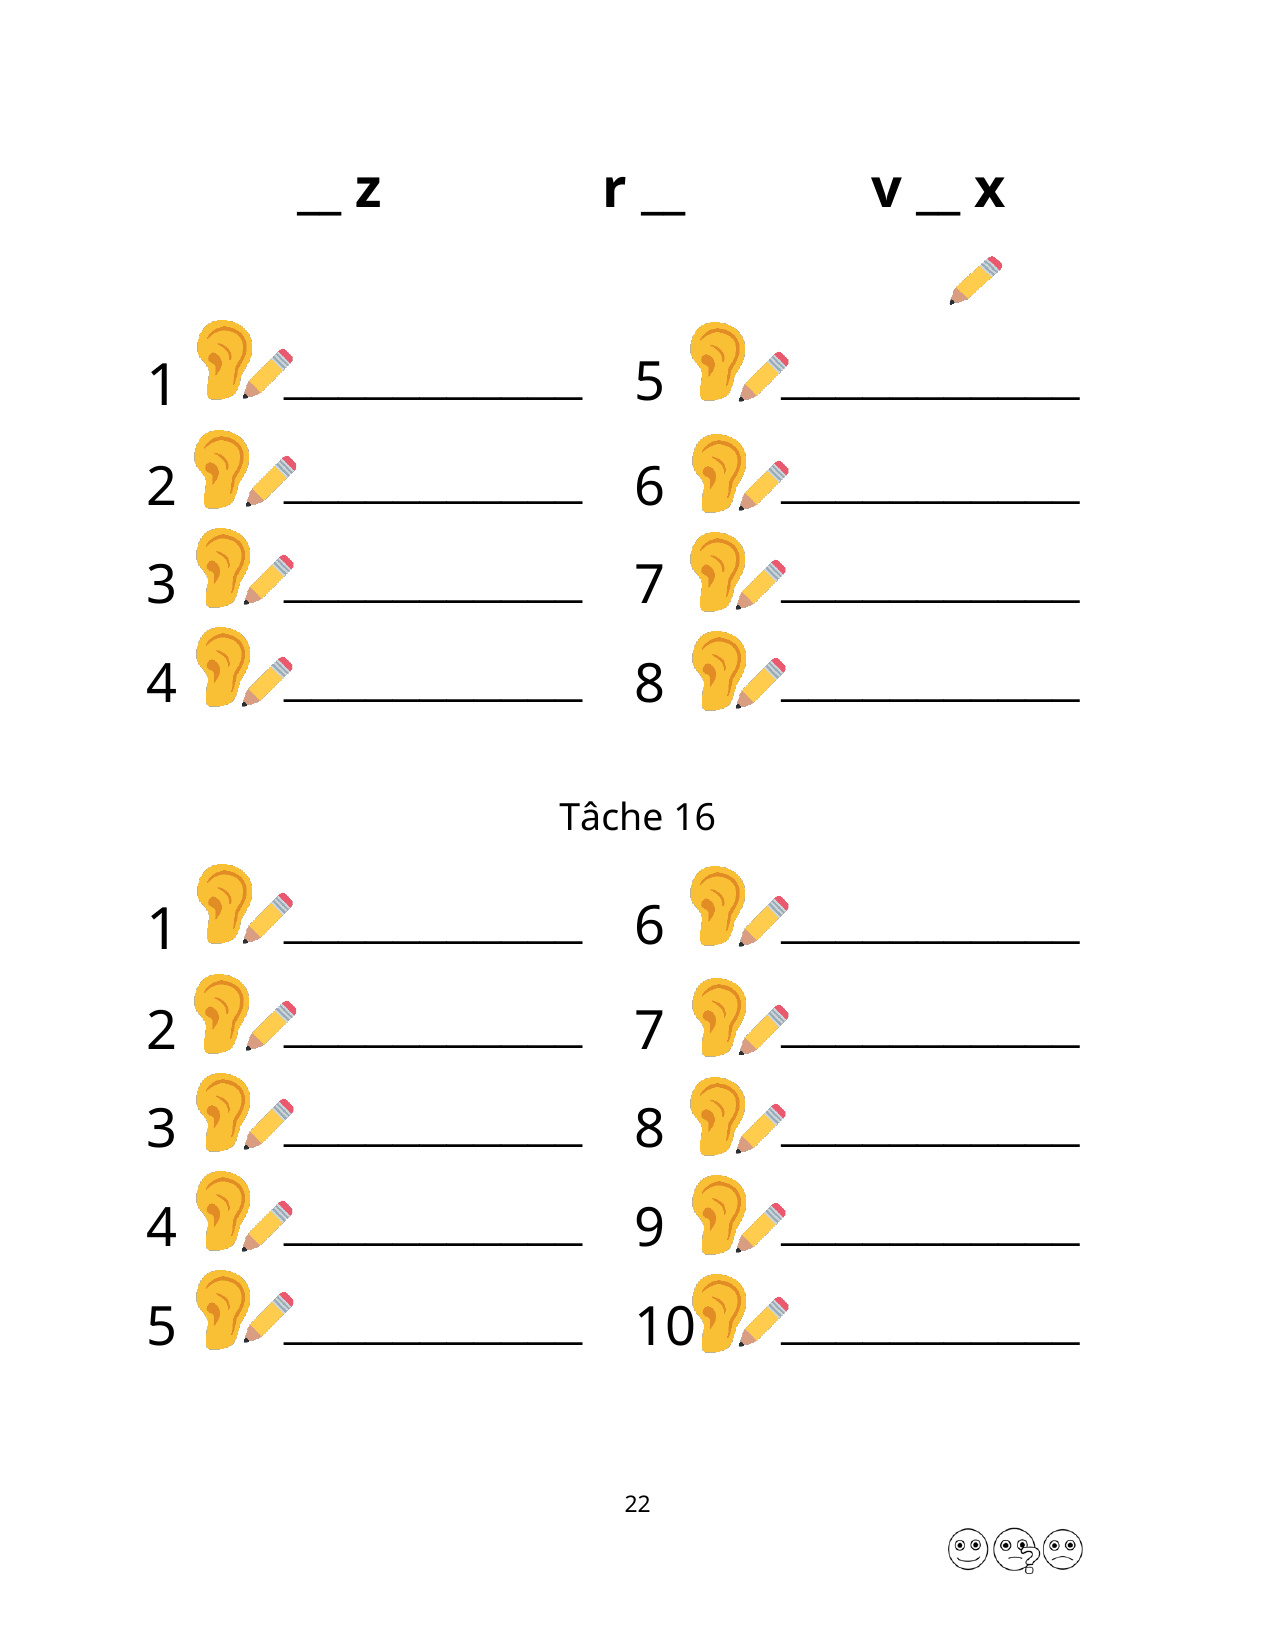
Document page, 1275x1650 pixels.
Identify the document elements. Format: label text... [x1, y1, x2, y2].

picture [181, 1070, 294, 1154]
table_cell ___________ [245, 620, 623, 718]
table_cell 3 [135, 1065, 244, 1164]
picture [944, 1519, 1088, 1577]
table_cell ___________ [742, 1263, 1141, 1361]
table_cell 5 [135, 1263, 244, 1361]
table_header 1 [135, 318, 244, 422]
table_cell ___________ [742, 1065, 1141, 1164]
table_header 1 [135, 862, 244, 966]
picture [677, 628, 786, 713]
picture [677, 1271, 789, 1355]
picture [675, 319, 789, 403]
table_header ___________ [742, 318, 1141, 422]
picture [181, 624, 293, 709]
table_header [492, 150, 796, 224]
table_cell ___________ [742, 620, 1141, 718]
table_cell ___________ [742, 1164, 1141, 1262]
picture [675, 1074, 786, 1158]
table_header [188, 150, 492, 224]
picture [180, 427, 297, 511]
table_cell ___________ [742, 422, 1141, 521]
table_header ___________ [742, 862, 1141, 966]
table_cell 4 [135, 620, 244, 718]
table_cell 4 [135, 1164, 244, 1262]
table_cell 3 [135, 521, 244, 619]
table_cell ___________ [245, 521, 623, 619]
table_header 6 [623, 862, 742, 966]
table_cell 6 [623, 422, 742, 521]
table_cell ___________ [245, 1263, 623, 1361]
picture [182, 317, 293, 402]
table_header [796, 150, 1080, 224]
table_cell ___________ [245, 966, 623, 1065]
picture [181, 1267, 294, 1352]
table_cell 2 [135, 422, 244, 521]
picture [677, 431, 789, 515]
table_cell 8 [623, 620, 742, 718]
table_header ___________ [245, 318, 623, 422]
table_cell 9 [623, 1164, 742, 1262]
table_cell ___________ [245, 1065, 623, 1164]
picture [947, 255, 1004, 306]
table_cell 7 [623, 966, 742, 1065]
picture [181, 1169, 293, 1253]
table_cell 8 [623, 1065, 742, 1164]
table_header ___________ [245, 862, 623, 966]
picture [180, 971, 297, 1055]
table_cell 7 [623, 521, 742, 619]
picture [675, 530, 786, 614]
table_header 5 [623, 318, 742, 422]
table_cell ___________ [245, 422, 623, 521]
picture [675, 863, 789, 948]
table_cell ___________ [742, 521, 1141, 619]
table_cell ___________ [742, 966, 1141, 1065]
picture [677, 975, 789, 1059]
subtitle Tâche 16 [187, 790, 1087, 841]
table_cell 10 [623, 1263, 742, 1361]
picture [677, 1173, 786, 1257]
picture [182, 861, 293, 946]
table_cell ___________ [245, 1164, 623, 1262]
picture [181, 526, 294, 610]
table_cell 2 [135, 966, 244, 1065]
